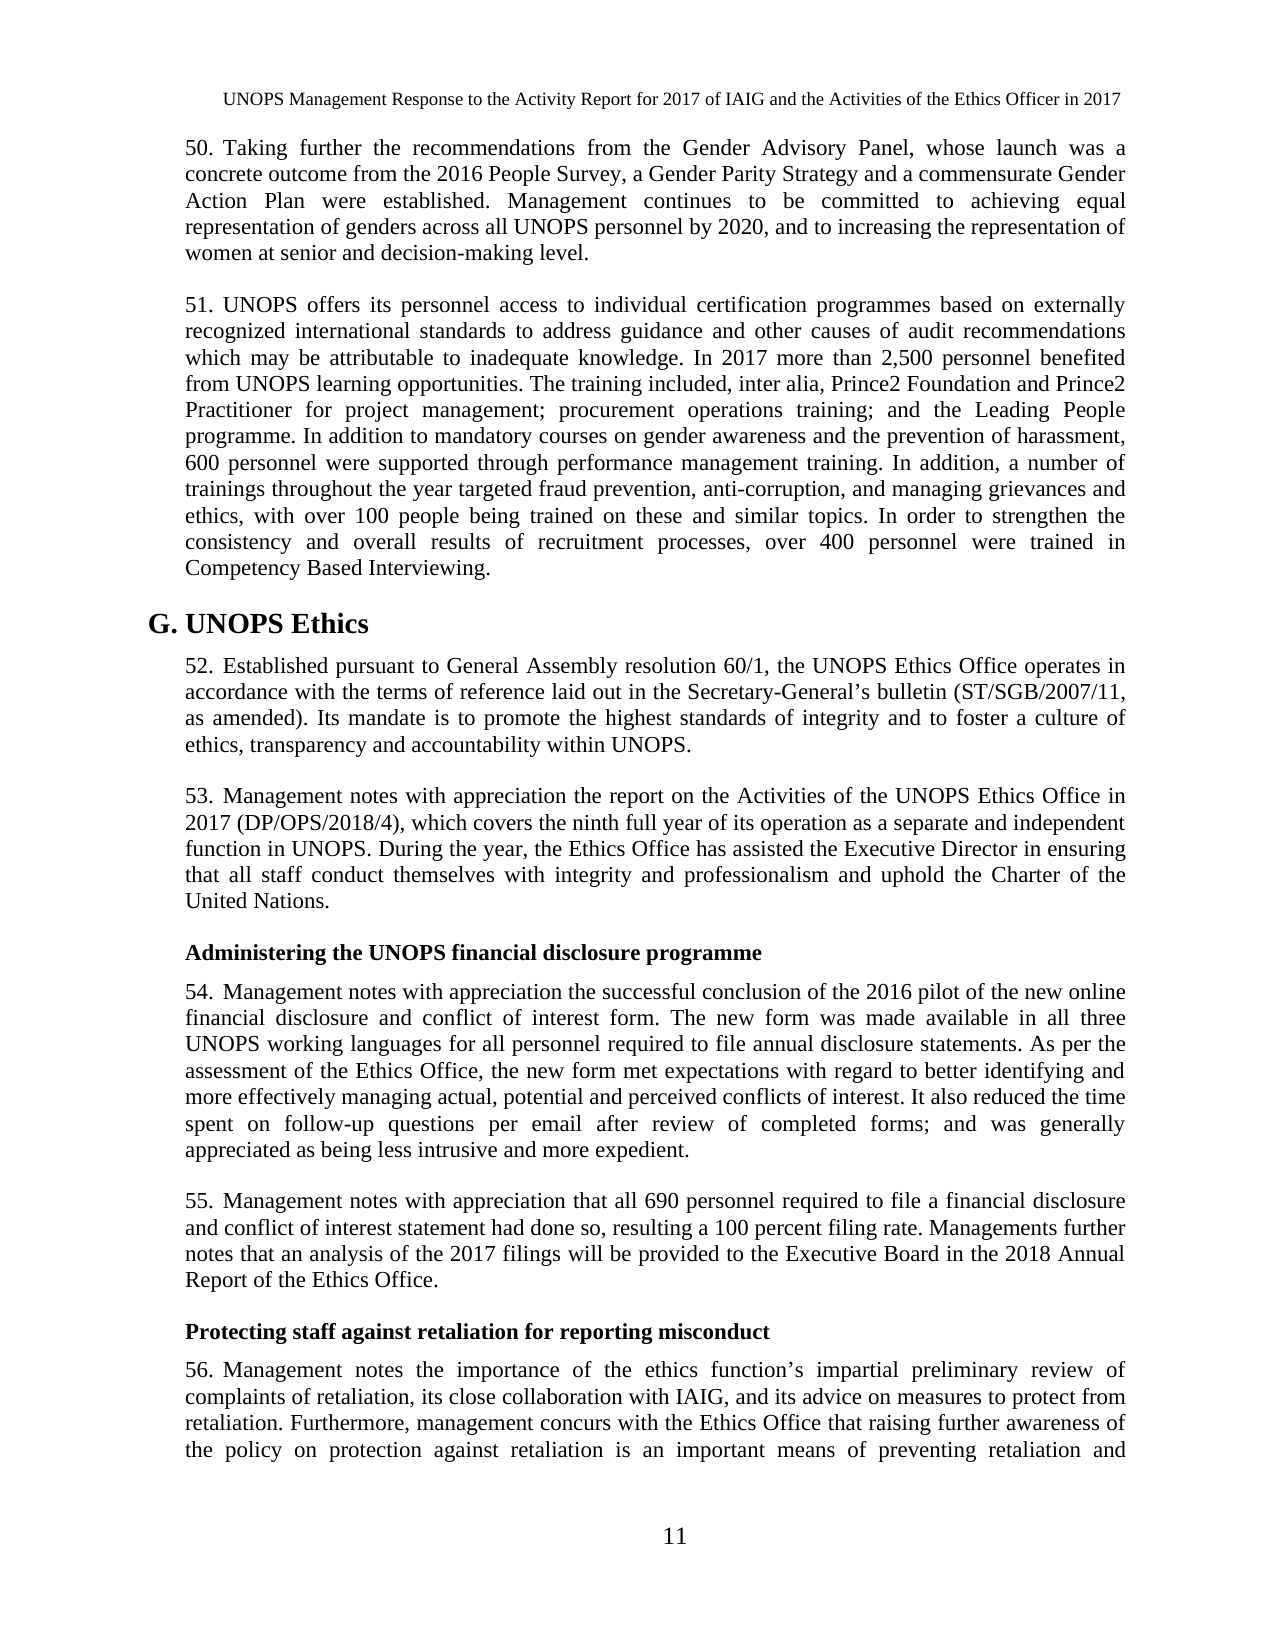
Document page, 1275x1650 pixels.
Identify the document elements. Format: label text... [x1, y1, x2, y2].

text Established pursuant to General Assembly resolution 60/1, the UNOPS Ethics Office operates in accordance with the terms of reference laid out in the Secretary-General’s bulletin (ST/SGB/2007/11, as amended). Its mandate is to promote the highest standards of integrity and to foster a culture of ethics, transparency and accountability within UNOPS. [185, 652, 1127, 757]
text Management notes with appreciation the successful conclusion of the 2016 pilot of the new online financial disclosure and conflict of interest form. The new form was made available in all three UNOPS working languages for all personnel required to file annual disclosure statements. As per the assessment of the Ethics Office, the new form met expectations with regard to better identifying and more effectively managing actual, potential and perceived conflicts of interest. It also reduced the time spent on follow-up questions per email after review of completed forms; and was generally appreciated as being less intrusive and more expedient. [185, 978, 1127, 1162]
subtitle Administering the UNOPS financial disclosure programme [185, 939, 1127, 965]
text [185, 1357, 1127, 1462]
subtitle Protecting staff against retaliation for reporting misconduct [185, 1318, 1127, 1344]
text Management notes with appreciation that all 690 personnel required to file a financial disclosure and conflict of interest statement had done so, resulting a 100 percent filing rate. Managements further notes that an analysis of the 2017 filings will be provided to the Executive Board in the 2018 Annual Report of the Ethics Office. [185, 1187, 1127, 1293]
text UNOPS offers its personnel access to individual certification programmes based on externally recognized international standards to address guidance and other causes of audit recommendations which may be attributable to inadequate knowledge. In 2017 more than 2,500 personnel benefited from UNOPS learning opportunities. The training included, inter alia, Prince2 Foundation and Prince2 Practitioner for project management; procurement operations training; and the Leading People programme. In addition to mandatory courses on gender awareness and the prevention of harassment, 600 personnel were supported through performance management training. In addition, a number of trainings throughout the year targeted fraud prevention, anti-corruption, and managing grievances and ethics, with over 100 people being trained on these and similar topics. In order to strengthen the consistency and overall results of recruitment processes, over 400 personnel were trained in Competency Based Interviewing. [185, 291, 1127, 581]
text Taking further the recommendations from the Gender Advisory Panel, whose launch was a concrete outcome from the 2016 People Survey, a Gender Parity Strategy and a commensurate Gender Action Plan were established. Management continues to be committed to achieving equal representation of genders across all UNOPS personnel by 2020, and to increasing the representation of women at senior and decision-making level. [185, 134, 1127, 266]
text Management notes with appreciation the report on the Activities of the UNOPS Ethics Office in 2017 (DP/OPS/2018/4), which covers the ninth full year of its operation as a separate and independent function in UNOPS. During the year, the Ethics Office has assisted the Executive Director in ensuring that all staff conduct themselves with integrity and professionalism and uphold the Charter of the United Nations. [185, 782, 1127, 914]
subtitle G. UNOPS Ethics [148, 606, 1127, 639]
